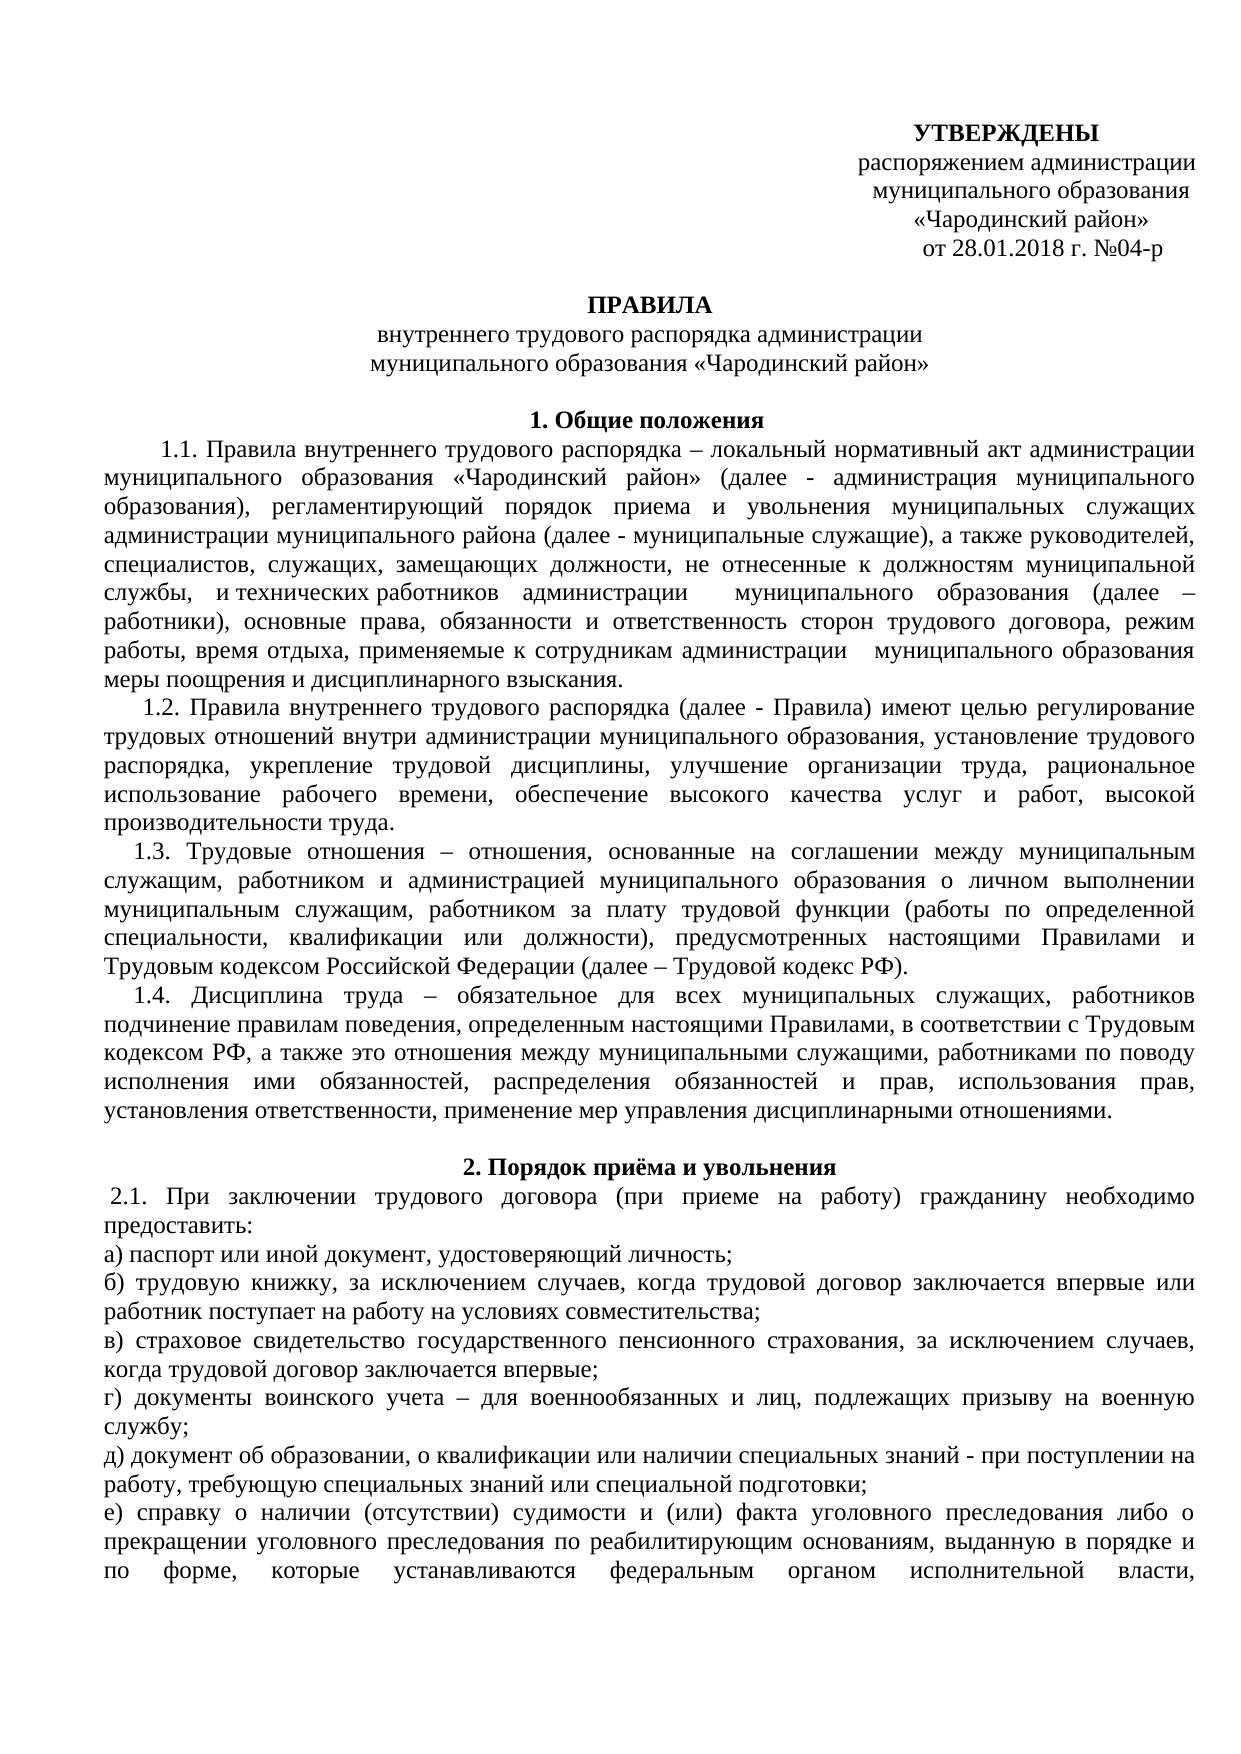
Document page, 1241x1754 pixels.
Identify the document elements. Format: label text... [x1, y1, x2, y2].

text УТВЕРЖДЕНЫ [103, 118, 1196, 147]
text 2. Порядок приёма и увольнения [103, 1152, 1196, 1181]
text распоряжением администрации [103, 147, 1196, 176]
text «Чародинский район» [103, 204, 1196, 233]
text 2.1. При заключении трудового договора (при приеме на работу) гражданину необходимо предоставить: [103, 1181, 1196, 1239]
text 1.2. Правила внутреннего трудового распорядка (далее - Правила) имеют целью регулирование трудовых отношений внутри администрации муниципального образования, установление трудового распорядка, укрепление трудовой дисциплины, улучшение организации труда, рациональное использование рабочего времени, обеспечение высокого качества услуг и работ, высокой производительности труда. [103, 692, 1196, 836]
text б) трудовую книжку, за исключением случаев, когда трудовой договор заключается впервые или работник поступает на работу на условиях совместительства; [103, 1267, 1196, 1325]
text от 28.01.2018 г. №04-р [103, 233, 1196, 262]
text муниципального образования «Чародинский район» [103, 348, 1196, 377]
text ПРАВИЛА [103, 291, 1196, 319]
text 1.3. Трудовые отношения – отношения, основанные на соглашении между муниципальным служащим, работником и администрацией муниципального образования о личном выполнении муниципальным служащим, работником за плату трудовой функции (работы по определенной специальности, квалификации или должности), предусмотренных настоящими Правилами и Трудовым кодексом Российской Федерации (далее – Трудовой кодекс РФ). [103, 836, 1196, 980]
text 1. Общие положения [103, 405, 1196, 434]
text муниципального образования [103, 176, 1196, 204]
text д) документ об образовании, о квалификации или наличии специальных знаний - при поступлении на работу, требующую специальных знаний или специальной подготовки; [103, 1440, 1196, 1497]
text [103, 1497, 1196, 1584]
text а) паспорт или иной документ, удостоверяющий личность; [103, 1239, 1196, 1267]
text внутреннего трудового распорядка администрации [103, 319, 1196, 348]
text 1.4. Дисциплина труда – обязательное для всех муниципальных служащих, работников подчинение правилам поведения, определенным настоящими Правилами, в соответствии с Трудовым кодексом РФ, а также это отношения между муниципальными служащими, работниками по поводу исполнения ими обязанностей, распределения обязанностей и прав, использования прав, установления ответственности, применение мер управления дисциплинарными отношениями. [103, 980, 1196, 1124]
text 1.1. Правила внутреннего трудового распорядка – локальный нормативный акт администрации муниципального образования «Чародинский район» (далее - администрация муниципального образования), регламентирующий порядок приема и увольнения муниципальных служащих администрации муниципального района (далее - муниципальные служащие), а также руководителей, специалистов, служащих, замещающих должности, не отнесенные к должностям муниципальной службы, и технических работников администрации муниципального образования (далее – работники), основные права, обязанности и ответственность сторон трудового договора, режим работы, время отдыха, применяемые к сотрудникам администрации муниципального образования меры поощрения и дисциплинарного взыскания. [103, 434, 1196, 692]
text в) страховое свидетельство государственного пенсионного страхования, за исключением случаев, когда трудовой договор заключается впервые; [103, 1325, 1196, 1382]
text г) документы воинского учета – для военнообязанных и лиц, подлежащих призыву на военную службу; [103, 1382, 1196, 1440]
